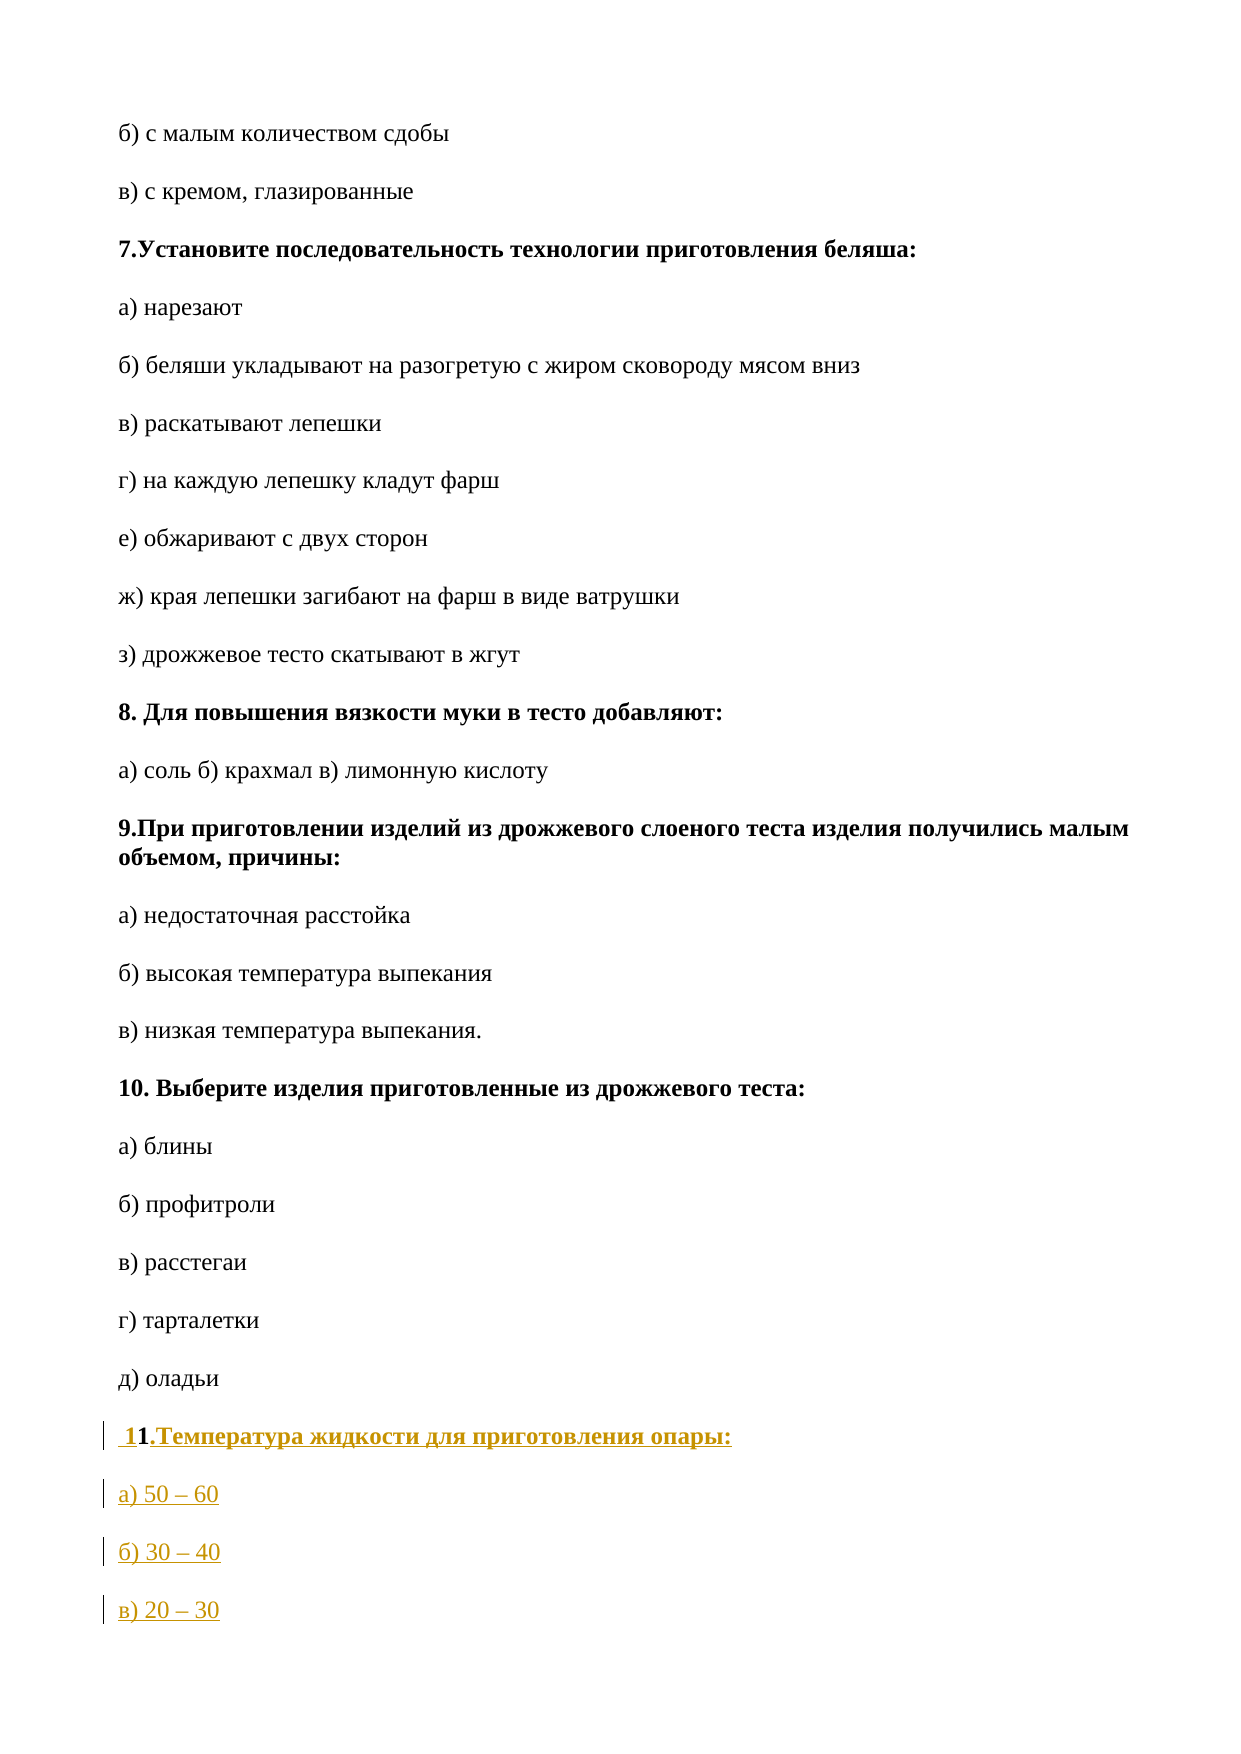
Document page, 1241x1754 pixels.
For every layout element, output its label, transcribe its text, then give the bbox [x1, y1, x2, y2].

text а) недостаточная расстойка [118, 900, 1181, 928]
text 10. Выберите изделия приготовленные из дрожжевого теста: [118, 1073, 1181, 1102]
text 8. Для повышения вязкости муки в тесто добавляют: [118, 697, 1181, 726]
text в) расстегаи [118, 1247, 1181, 1276]
text а) нарезают [118, 292, 1181, 321]
text д) оладьи [118, 1363, 1181, 1392]
text ж) края лепешки загибают на фарш в виде ватрушки [118, 581, 1181, 610]
text в) с кремом, глазированные [118, 176, 1181, 205]
text б) высокая температура выпекания [118, 958, 1181, 986]
text 7.Установите последовательность технологии приготовления беляша: [118, 234, 1181, 263]
text з) дрожжевое тесто скатывают в жгут [118, 639, 1181, 668]
text в) раскатывают лепешки [118, 408, 1181, 436]
text в) низкая температура выпекания. [118, 1016, 1181, 1044]
text е) обжаривают с двух сторон [118, 523, 1181, 552]
text б) профитроли [118, 1189, 1181, 1218]
text а) соль б) крахмал в) лимонную кислоту [118, 755, 1181, 784]
text б) с малым количеством сдобы [118, 118, 1181, 147]
text 9.При приготовлении изделий из дрожжевого слоеного теста изделия получились малым объемом, причины: [118, 813, 1181, 871]
text г) на каждую лепешку кладут фарш [118, 466, 1181, 494]
text а) блины [118, 1131, 1181, 1160]
text г) тарталетки [118, 1305, 1181, 1334]
text б) беляши укладывают на разогретую с жиром сковороду мясом вниз [118, 350, 1181, 378]
text 1 [118, 1421, 1181, 1450]
